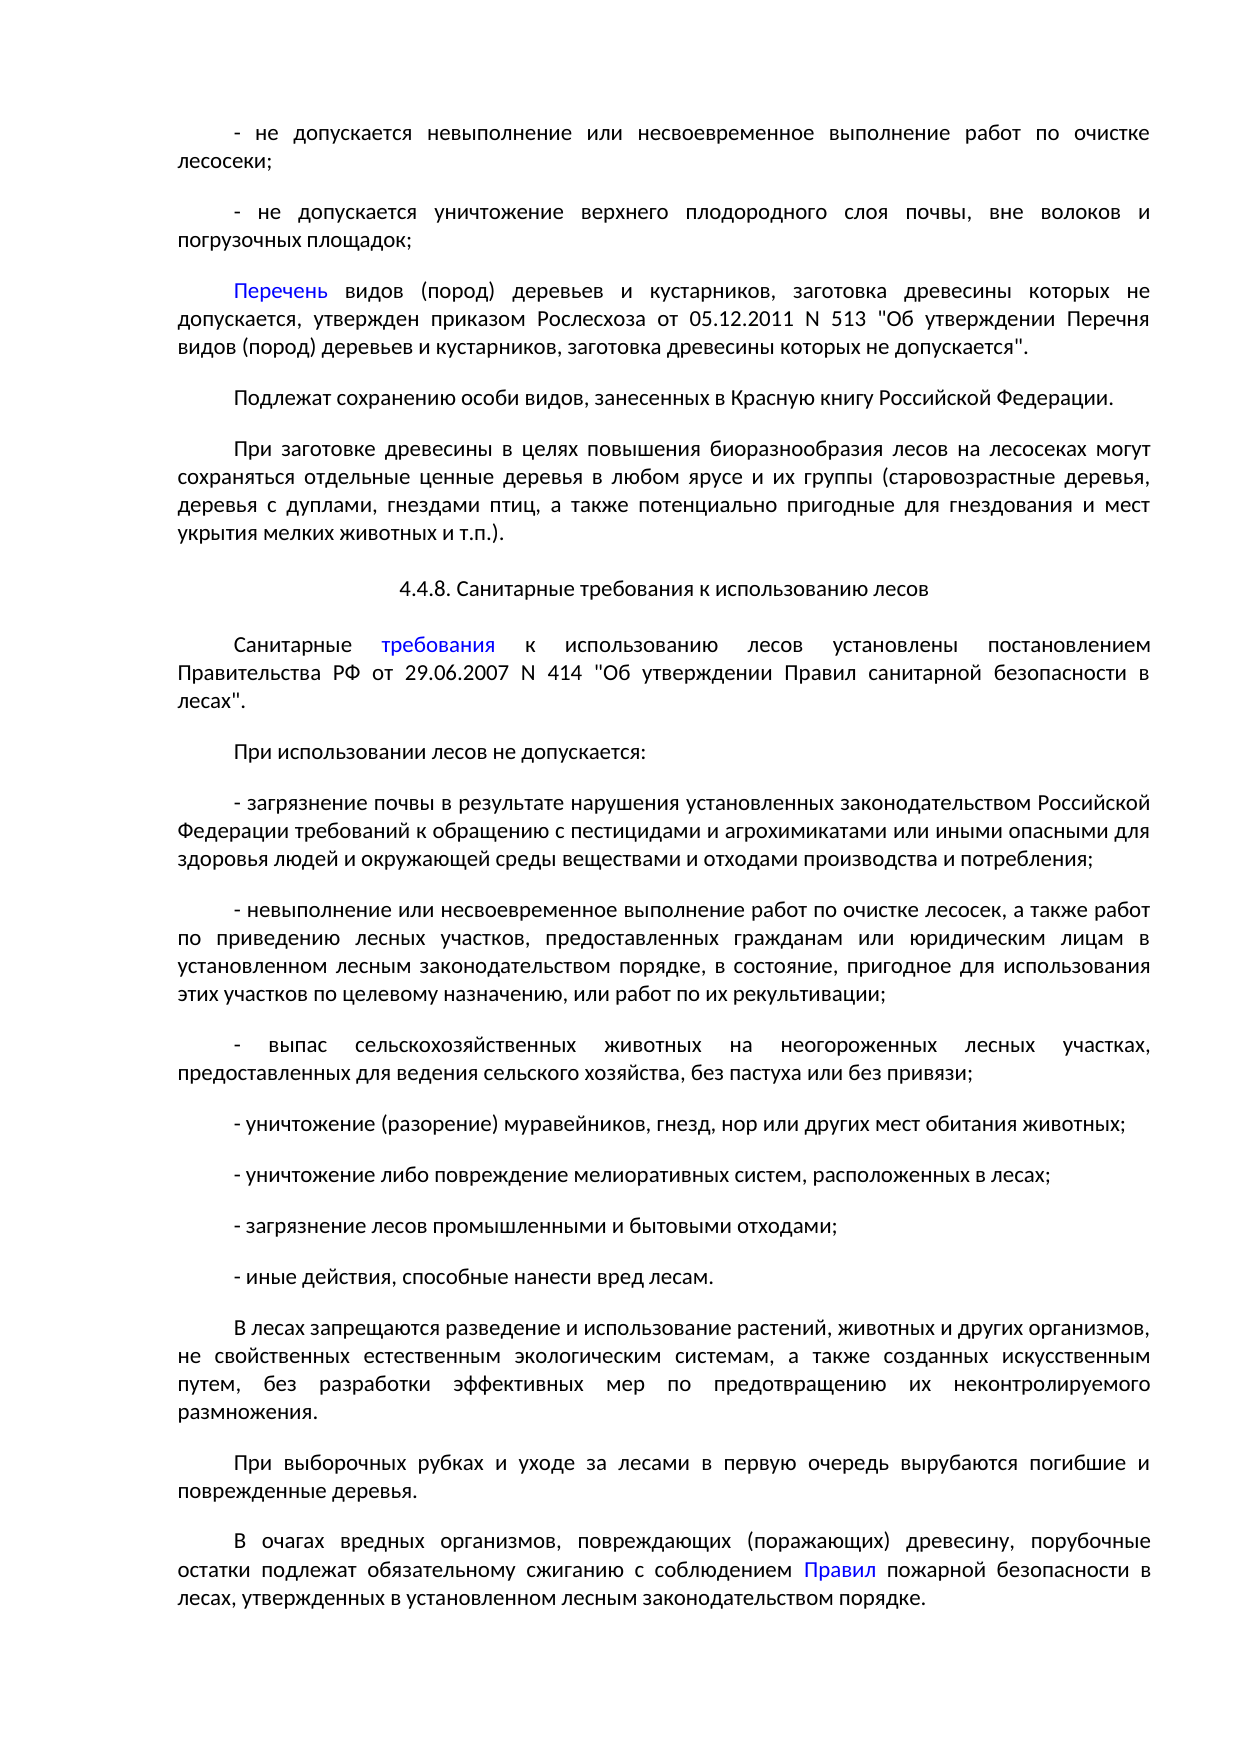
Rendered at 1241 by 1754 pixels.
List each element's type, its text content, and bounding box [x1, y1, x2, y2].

text В очагах вредных организмов, повреждающих (поражающих) древесину, порубочные остатки подлежат обязательному сжиганию с соблюдением Правил пожарной безопасности в лесах, утвержденных в установленном лесным законодательством порядке. [177, 1527, 1152, 1611]
text - уничтожение (разорение) муравейников, гнезд, нор или других мест обитания животных; [177, 1109, 1152, 1137]
text - иные действия, способные нанести вред лесам. [177, 1262, 1152, 1290]
text При использовании лесов не допускается: [177, 737, 1152, 765]
text - загрязнение почвы в результате нарушения установленных законодательством Российской Федерации требований к обращению с пестицидами и агрохимикатами или иными опасными для здоровья людей и окружающей среды веществами и отходами производства и потребления; [177, 788, 1152, 872]
text При заготовке древесины в целях повышения биоразнообразия лесов на лесосеках могут сохраняться отдельные ценные деревья в любом ярусе и их группы (старовозрастные деревья, деревья с дуплами, гнездами птиц, а также потенциально пригодные для гнездования и мест укрытия мелких животных и т.п.). [177, 434, 1152, 546]
text Подлежат сохранению особи видов, занесенных в Красную книгу Российской Федерации. [177, 383, 1152, 411]
text - не допускается невыполнение или несвоевременное выполнение работ по очистке лесосеки; [177, 118, 1152, 174]
text - загрязнение лесов промышленными и бытовыми отходами; [177, 1211, 1152, 1239]
text 4.4.8. Санитарные требования к использованию лесов [177, 574, 1152, 602]
text - выпас сельскохозяйственных животных на неогороженных лесных участках, предоставленных для ведения сельского хозяйства, без пастуха или без привязи; [177, 1030, 1152, 1086]
text При выборочных рубках и уходе за лесами в первую очередь вырубаются погибшие и поврежденные деревья. [177, 1448, 1152, 1504]
text - невыполнение или несвоевременное выполнение работ по очистке лесосек, а также работ по приведению лесных участков, предоставленных гражданам или юридическим лицам в установленном лесным законодательством порядке, в состояние, пригодное для использования этих участков по целевому назначению, или работ по их рекультивации; [177, 895, 1152, 1007]
text - не допускается уничтожение верхнего плодородного слоя почвы, вне волоков и погрузочных площадок; [177, 197, 1152, 253]
text В лесах запрещаются разведение и использование растений, животных и других организмов, не свойственных естественным экологическим системам, а также созданных искусственным путем, без разработки эффективных мер по предотвращению их неконтролируемого размножения. [177, 1313, 1152, 1425]
text Санитарные требования к использованию лесов установлены постановлением Правительства РФ от 29.06.2007 N 414 "Об утверждении Правил санитарной безопасности в лесах". [177, 630, 1152, 714]
text - уничтожение либо повреждение мелиоративных систем, расположенных в лесах; [177, 1160, 1152, 1188]
text Перечень видов (пород) деревьев и кустарников, заготовка древесины которых не допускается, утвержден приказом Рослесхоза от 05.12.2011 N 513 "Об утверждении Перечня видов (пород) деревьев и кустарников, заготовка древесины которых не допускается". [177, 276, 1152, 360]
